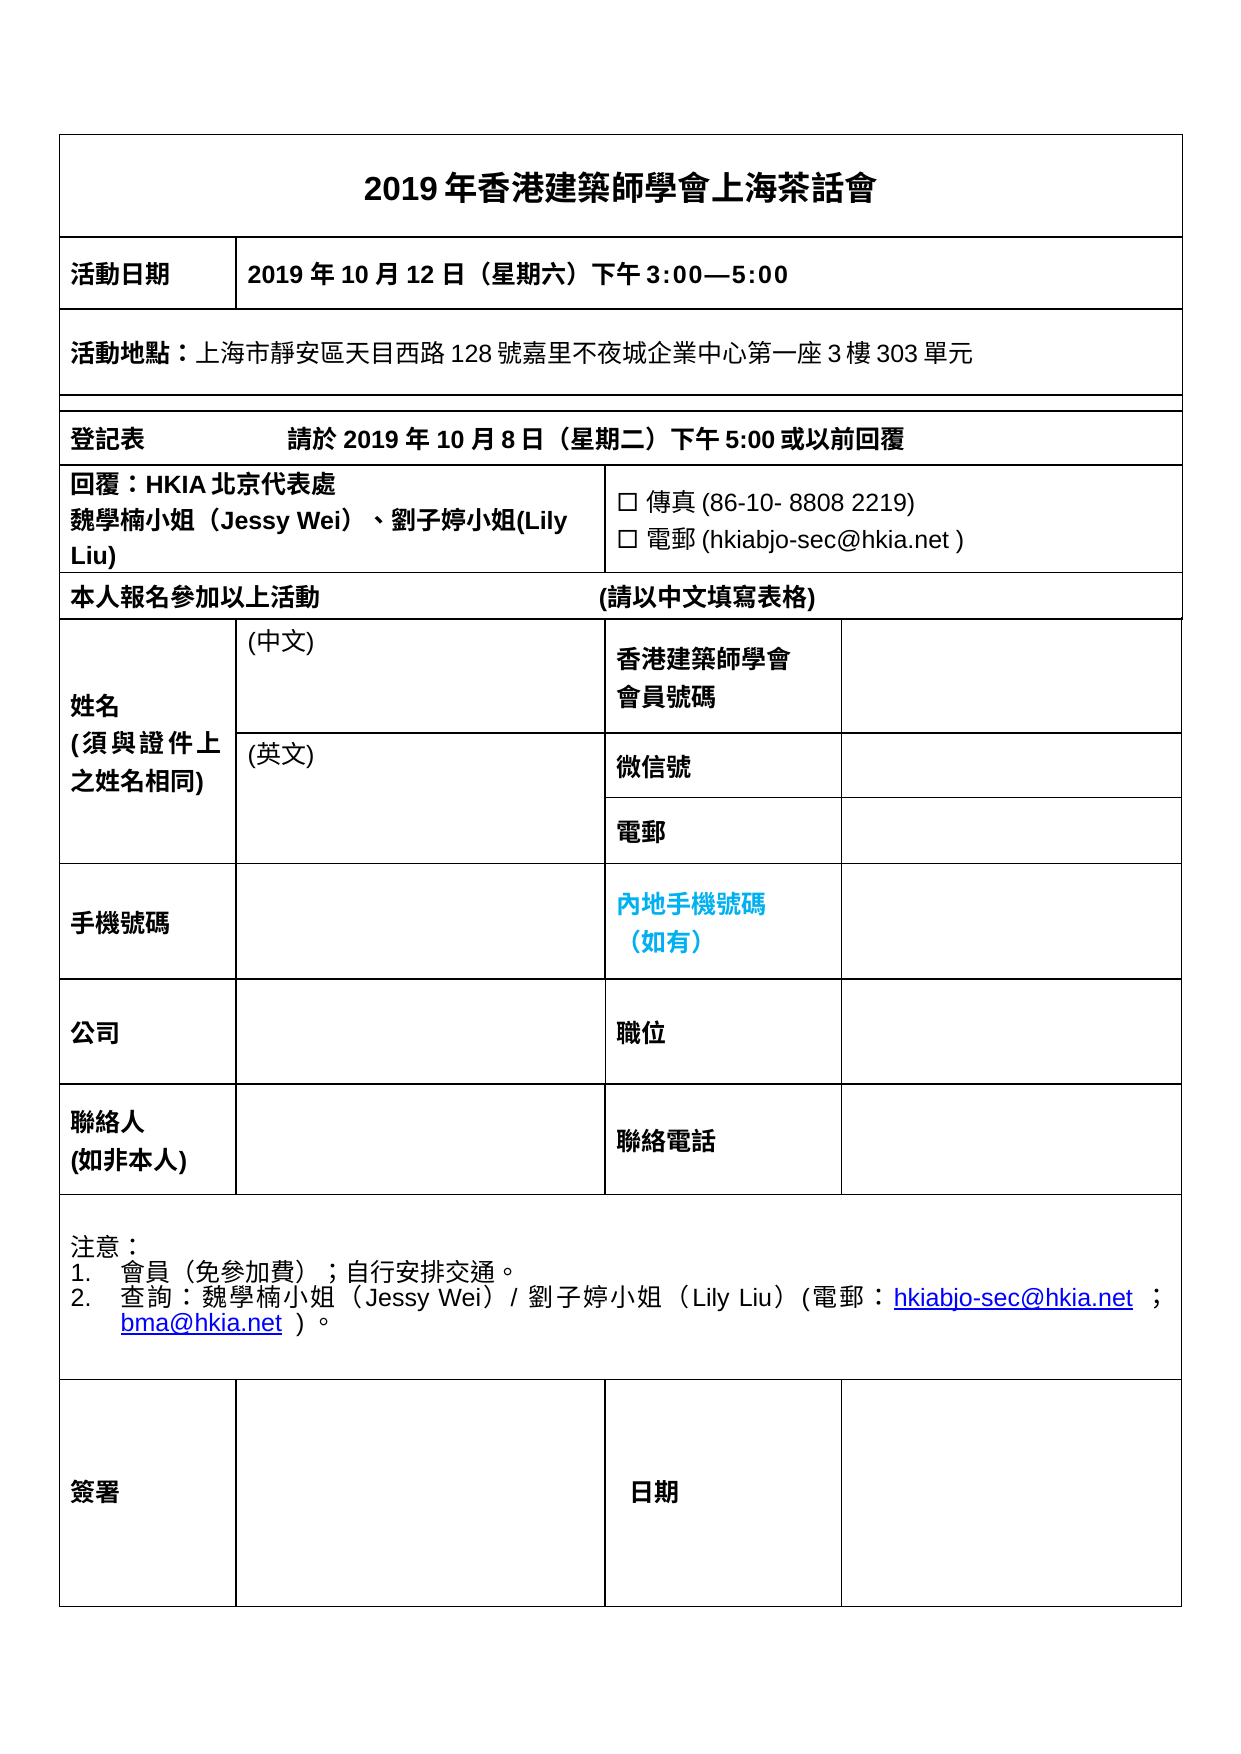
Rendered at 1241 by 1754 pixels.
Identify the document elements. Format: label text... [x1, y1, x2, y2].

table_cell (中文) [237, 620, 604, 732]
table_cell [842, 980, 1181, 1083]
table_cell 活動日期 [60, 238, 235, 308]
table_cell [237, 1380, 604, 1606]
table_cell 簽署 [60, 1380, 235, 1606]
table_cell 本人報名參加以上活動 (請以中文填寫表格) [60, 573, 1182, 618]
table_cell [842, 798, 1181, 862]
table_cell 姓名 (須與證件上之姓名相同) [60, 620, 235, 862]
table_cell 聯絡人 (如非本人) [60, 1085, 235, 1194]
table_cell 微信號 [606, 734, 841, 797]
table_cell [842, 864, 1181, 978]
table_cell 日期 [606, 1380, 841, 1606]
table_cell [60, 396, 1182, 410]
table_header 2019年香港建築師學會上海茶話會 [60, 135, 1182, 236]
table_cell [237, 1085, 604, 1194]
table_cell 登記表 請於 2019 年 10 月8日（星期二）下午5:00或以前回覆 [60, 412, 1182, 464]
table_cell 2019 年 10 月 12 日（星期六）下午3:00—5:00 [237, 238, 1182, 308]
table_cell 回覆：HKIA北京代表處 魏學楠小姐（Jessy Wei）、劉子婷小姐(Lily Liu) [60, 466, 604, 572]
table_cell 傳真 (86-10- 8808 2219) 電郵 (hkiabjo-sec@hkia.net ) [606, 466, 1182, 572]
table_cell (英文) [237, 734, 604, 862]
table_cell 內地手機號碼 （如有） [606, 864, 841, 978]
table_cell [842, 734, 1181, 797]
table_cell [237, 980, 605, 1083]
table_cell 職位 [606, 980, 841, 1083]
table_cell 公司 [60, 980, 235, 1083]
table_cell [237, 864, 604, 978]
table_cell [842, 620, 1181, 732]
table_cell 香港建築師學會 會員號碼 [606, 620, 841, 732]
table_cell [842, 1085, 1181, 1194]
table_cell 注意： 會員（免參加費）；自行安排交通。 查詢：魏學楠小姐（Jessy Wei）/ 劉子婷小姐（Lily Liu）(電郵：hkiabjo-sec@hkia.net ；bma@hkia.net ) 。 [60, 1195, 1181, 1379]
table_cell 聯絡電話 [606, 1085, 841, 1194]
table_cell [842, 1380, 1181, 1606]
table_cell 電郵 [606, 798, 841, 862]
table_cell 活動地點：上海市靜安區天目西路128號嘉里不夜城企業中心第一座3樓303單元 [60, 310, 1182, 394]
table_cell 手機號碼 [60, 864, 235, 978]
